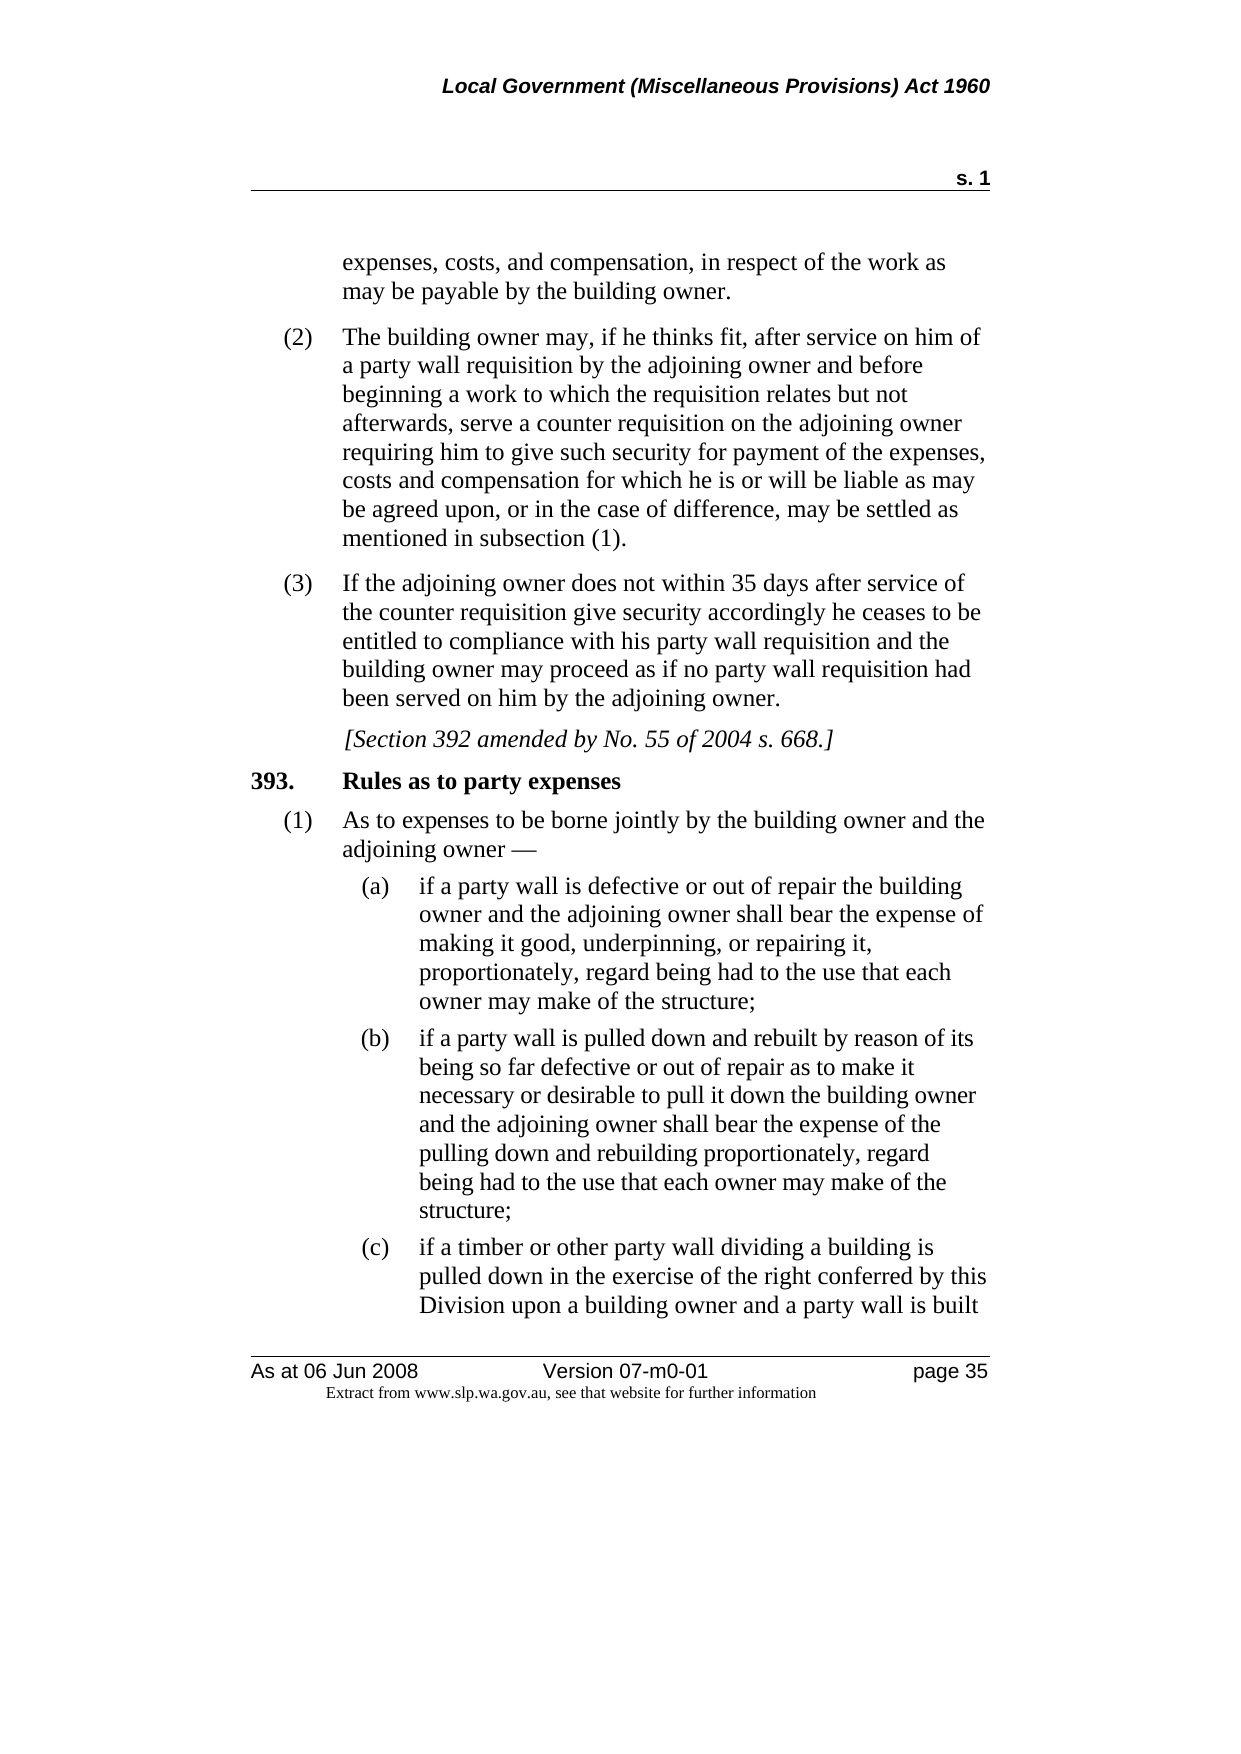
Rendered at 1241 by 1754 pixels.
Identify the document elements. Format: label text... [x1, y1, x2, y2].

text (3) If the adjoining owner does not within 35 days after service of the counter requisition give security accordingly he ceases to be entitled to compliance with his party wall requisition and the building owner may proceed as if no party wall requisition had been served on him by the adjoining owner. [251, 568, 990, 712]
text (1) As to expenses to be borne jointly by the building owner and the adjoining owner — [251, 805, 990, 862]
subtitle 393. Rules as to party expenses [251, 766, 990, 794]
text [Section 392 amended by No. 55 of 2004 s. 668.] [251, 724, 990, 753]
text (b) if a party wall is pulled down and rebuilt by reason of its being so far defective or out of repair as to make it necessary or desirable to pull it down the building owner and the adjoining owner shall bear the expense of the pulling down and rebuilding proportionately, regard being had to the use that each owner may make of the structure; [251, 1023, 990, 1224]
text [251, 1232, 990, 1319]
text (a) if a party wall is defective or out of repair the building owner and the adjoining owner shall bear the expense of making it good, underpinning, or repairing it, proportionately, regard being had to the use that each owner may make of the structure; [251, 871, 990, 1014]
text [251, 247, 990, 305]
text (2) The building owner may, if he thinks fit, after service on him of a party wall requisition by the adjoining owner and before beginning a work to which the requisition relates but not afterwards, serve a counter requisition on the adjoining owner requiring him to give such security for payment of the expenses, costs and compensation for which he is or will be liable as may be agreed upon, or in the case of difference, may be settled as mentioned in subsection (1). [251, 322, 990, 552]
